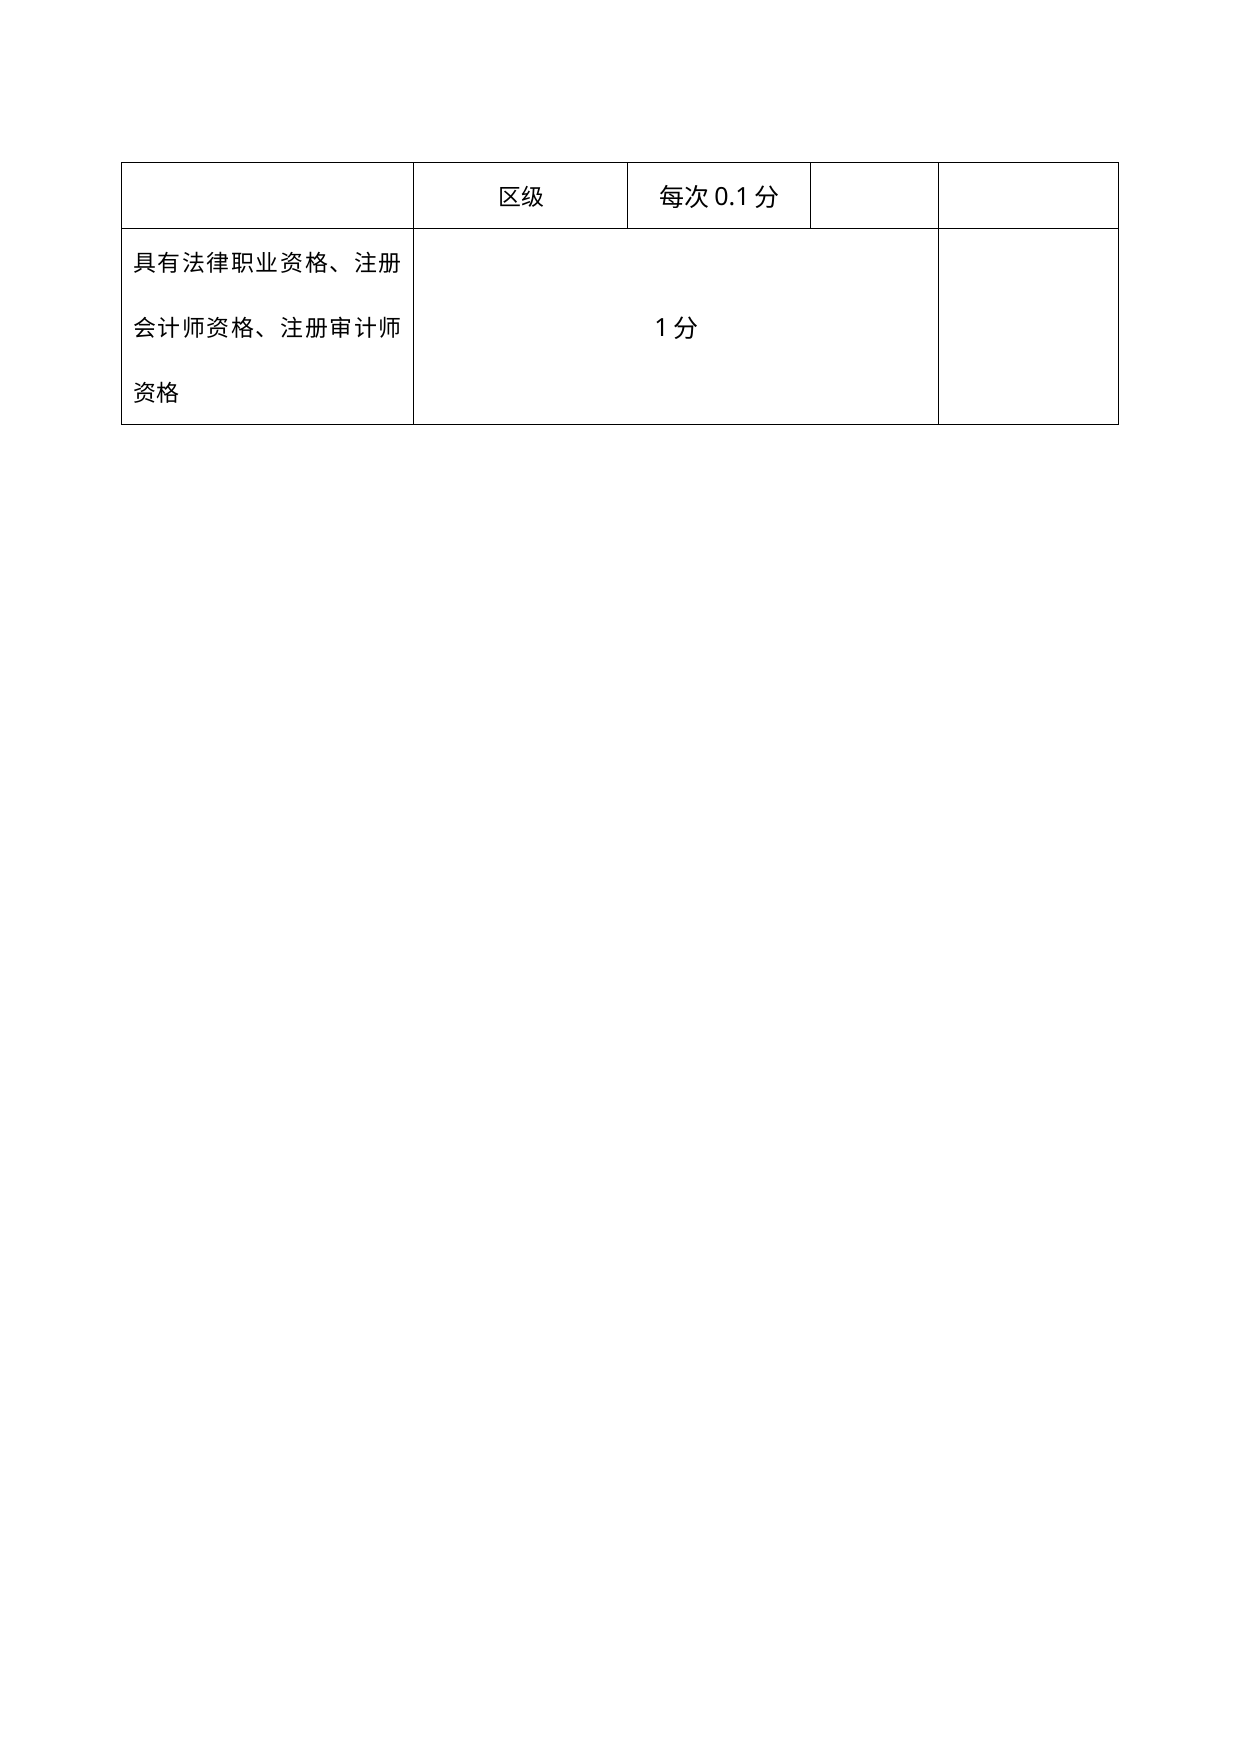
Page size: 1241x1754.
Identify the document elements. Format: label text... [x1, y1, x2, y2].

table_cell 每次0.1分 [628, 163, 810, 228]
table_cell 具有法律职业资格、注册会计师资格、注册审计师资格 [122, 229, 413, 424]
table_cell [939, 229, 1118, 424]
table_cell 区级 [414, 163, 627, 228]
table_cell [811, 163, 938, 228]
table_cell 1分 [414, 229, 938, 424]
